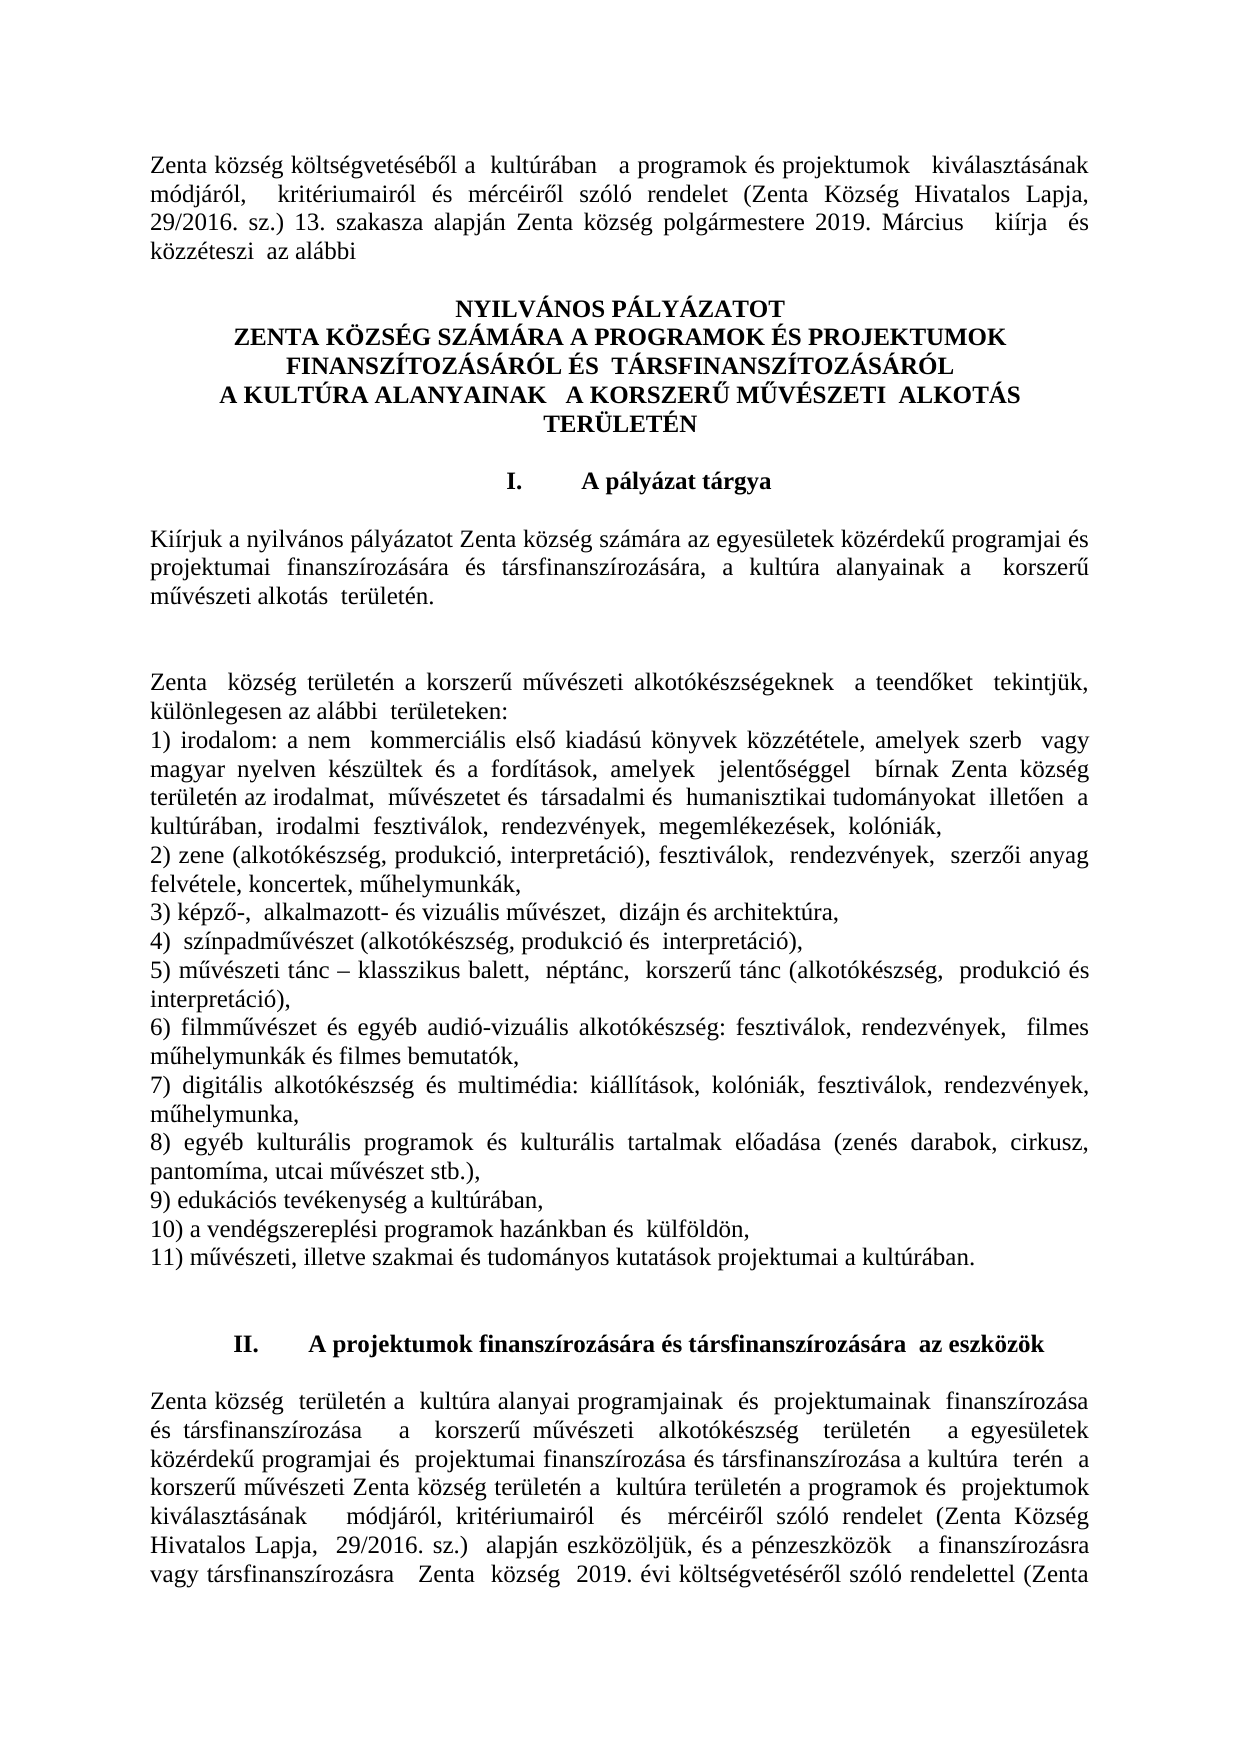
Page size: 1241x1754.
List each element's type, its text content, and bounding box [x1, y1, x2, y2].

text 11) művészeti, illetve szakmai és tudományos kutatások projektumai a kultúrában. [150, 1242, 1090, 1271]
text Kiírjuk a nyilvános pályázatot Zenta község számára az egyesületek közérdekű programjai és projektumai finanszírozására és társfinanszírozására, a kultúra alanyainak a korszerű művészeti alkotás területén. [150, 524, 1090, 610]
text Zenta község területén a korszerű művészeti alkotókészségeknek a teendőket tekintjük, különlegesen az alábbi területeken: [150, 667, 1090, 725]
list A pályázat tárgya [187, 466, 1090, 495]
text 2) zene (alkotókészség, produkció, interpretáció), fesztiválok, rendezvények, szerzői anyag felvétele, koncertek, műhelymunkák, [150, 840, 1090, 897]
text 9) edukációs tevékenység a kultúrában, [150, 1185, 1090, 1214]
text 4) színpadművészet (alkotókészség, produkció és interpretáció), [150, 926, 1090, 955]
list A projektumok finanszírozására és társfinanszírozására az eszközök [187, 1329, 1090, 1357]
text 6) filmművészet és egyéb audió-vizuális alkotókészség: fesztiválok, rendezvények, filmes műhelymunkák és filmes bemutatók, [150, 1012, 1090, 1070]
text Zenta község költségvetéséből a kultúrában a programok és projektumok kiválasztásának módjáról, kritériumairól és mércéiről szóló rendelet (Zenta Község Hivatalos Lapja, 29/2016. sz.) 13. szakasza alapján Zenta község polgármestere 2019. Március kiírja és közzéteszi az alábbi [150, 150, 1090, 265]
text ZENTA KÖZSÉG SZÁMÁRA A PROGRAMOK ÉS PROJEKTUMOK FINANSZÍTOZÁSÁRÓL ÉS TÁRSFINANSZÍTOZÁSÁRÓL [150, 322, 1090, 380]
text 10) a vendégszereplési programok hazánkban és külföldön, [150, 1214, 1090, 1242]
text 8) egyéb kulturális programok és kulturális tartalmak előadása (zenés darabok, cirkusz, pantomíma, utcai művészet stb.), [150, 1127, 1090, 1185]
text NYILVÁNOS PÁLYÁZATOT [150, 294, 1090, 322]
text 3) képző-, alkalmazott- és vizuális művészet, dizájn és architektúra, [150, 897, 1090, 926]
text 1) irodalom: a nem kommerciális első kiadású könyvek közzététele, amelyek szerb vagy magyar nyelven készültek és a fordítások, amelyek jelentőséggel bírnak Zenta község területén az irodalmat, művészetet és társadalmi és humanisztikai tudományokat illetően a kultúrában, irodalmi fesztiválok, rendezvények, megemlékezések, kolóniák, [150, 725, 1090, 840]
text 7) digitális alkotókészség és multimédia: kiállítások, kolóniák, fesztiválok, rendezvények, műhelymunka, [150, 1070, 1090, 1127]
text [150, 1386, 1090, 1587]
text A KULTÚRA ALANYAINAK A KORSZERŰ MŰVÉSZETI ALKOTÁS TERÜLETÉN [150, 380, 1090, 437]
text 5) művészeti tánc – klasszikus balett, néptánc, korszerű tánc (alkotókészség, produkció és interpretáció), [150, 955, 1090, 1012]
